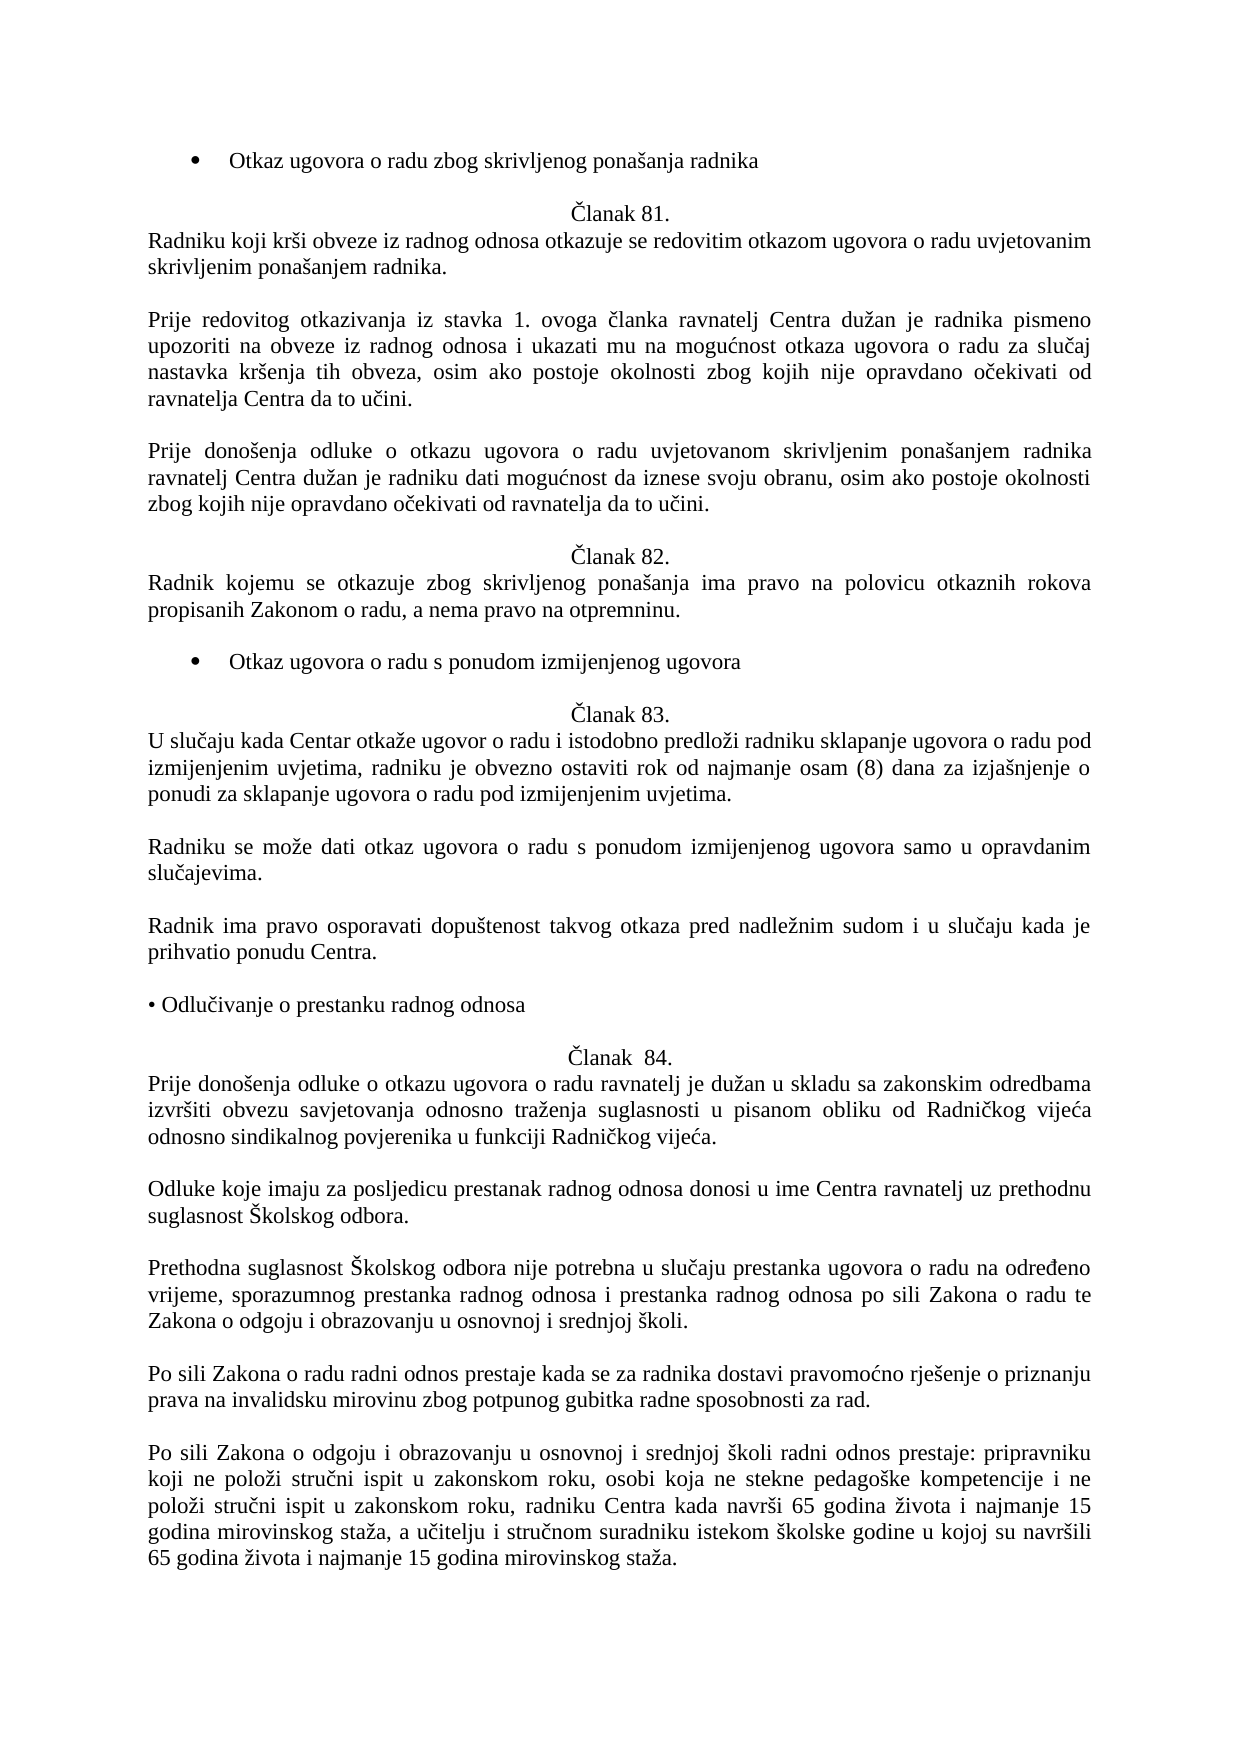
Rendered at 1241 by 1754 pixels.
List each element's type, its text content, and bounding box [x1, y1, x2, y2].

text Članak 82. [148, 543, 1093, 569]
text Članak 84. [148, 1044, 1093, 1070]
text U slučaju kada Centar otkaže ugovor o radu i istodobno predloži radniku sklapanje ugovora o radu pod izmijenjenim uvjetima, radniku je obvezno ostaviti rok od najmanje osam (8) dana za izjašnjenje o ponudi za sklapanje ugovora o radu pod izmijenjenim uvjetima. [148, 727, 1093, 806]
text • Odlučivanje o prestanku radnog odnosa [148, 991, 1093, 1017]
text Radnik ima pravo osporavati dopuštenost takvog otkaza pred nadležnim sudom i u slučaju kada je prihvatio ponudu Centra. [148, 912, 1093, 964]
text Prije redovitog otkazivanja iz stavka 1. ovoga članka ravnatelj Centra dužan je radnika pismeno upozoriti na obveze iz radnog odnosa i ukazati mu na mogućnost otkaza ugovora o radu za slučaj nastavka kršenja tih obveza, osim ako postoje okolnosti zbog kojih nije opravdano očekivati od ravnatelja Centra da to učini. [148, 306, 1093, 411]
text Po sili Zakona o odgoju i obrazovanju u osnovnoj i srednjoj školi radni odnos prestaje: pripravniku koji ne položi stručni ispit u zakonskom roku, osobi koja ne stekne pedagoške kompetencije i ne položi stručni ispit u zakonskom roku, radniku Centra kada navrši 65 godina života i najmanje 15 godina mirovinskog staža, a učitelju i stručnom suradniku istekom školske godine u kojoj su navršili 65 godina života i najmanje 15 godina mirovinskog staža. [148, 1439, 1093, 1571]
text Radnik kojemu se otkazuje zbog skrivljenog ponašanja ima pravo na polovicu otkaznih rokova propisanih Zakonom o radu, a nema pravo na otpremninu. [148, 569, 1093, 622]
text Članak 81. [148, 200, 1093, 227]
text Članak 83. [148, 701, 1093, 727]
text Prethodna suglasnost Školskog odbora nije potrebna u slučaju prestanka ugovora o radu na određeno vrijeme, sporazumnog prestanka radnog odnosa i prestanka radnog odnosa po sili Zakona o radu te Zakona o odgoju i obrazovanju u osnovnoj i srednjoj školi. [148, 1254, 1093, 1333]
text Prije donošenja odluke o otkazu ugovora o radu ravnatelj je dužan u skladu sa zakonskim odredbama izvršiti obvezu savjetovanja odnosno traženja suglasnosti u pisanom obliku od Radničkog vijeća odnosno sindikalnog povjerenika u funkciji Radničkog vijeća. [148, 1070, 1093, 1149]
list Otkaz ugovora o radu s ponudom izmijenjenog ugovora [191, 648, 1093, 675]
text Odluke koje imaju za posljedicu prestanak radnog odnosa donosi u ime Centra ravnatelj uz prethodnu suglasnost Školskog odbora. [148, 1175, 1093, 1228]
text Radniku se može dati otkaz ugovora o radu s ponudom izmijenjenog ugovora samo u opravdanim slučajevima. [148, 833, 1093, 886]
text Po sili Zakona o radu radni odnos prestaje kada se za radnika dostavi pravomoćno rješenje o priznanju prava na invalidsku mirovinu zbog potpunog gubitka radne sposobnosti za rad. [148, 1360, 1093, 1413]
text Radniku koji krši obveze iz radnog odnosa otkazuje se redovitim otkazom ugovora o radu uvjetovanim skrivljenim ponašanjem radnika. [148, 227, 1093, 279]
list Otkaz ugovora o radu zbog skrivljenog ponašanja radnika [191, 148, 1093, 174]
text Prije donošenja odluke o otkazu ugovora o radu uvjetovanom skrivljenim ponašanjem radnika ravnatelj Centra dužan je radniku dati mogućnost da iznese svoju obranu, osim ako postoje okolnosti zbog kojih nije opravdano očekivati od ravnatelja da to učini. [148, 437, 1093, 517]
